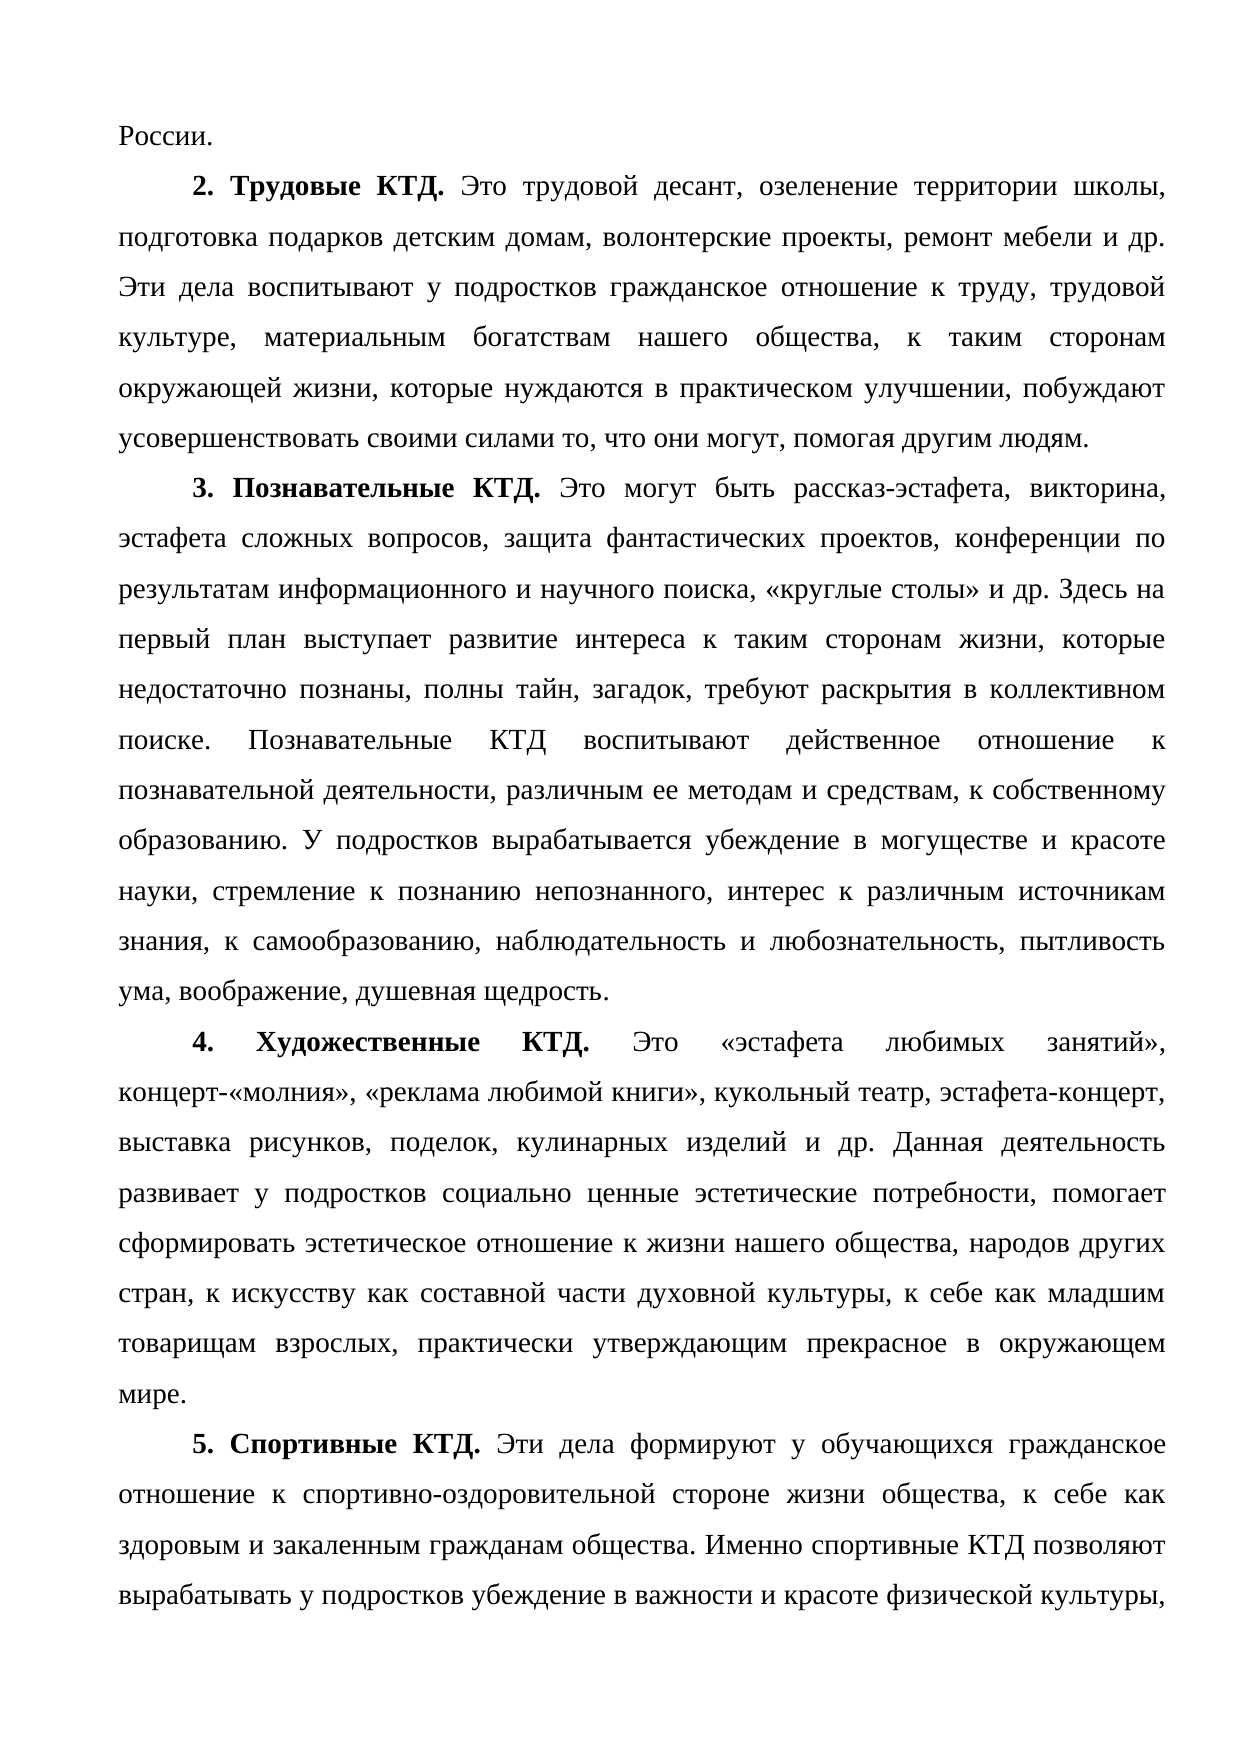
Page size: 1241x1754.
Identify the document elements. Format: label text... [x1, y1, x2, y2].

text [118, 1426, 1167, 1611]
text 2. Трудовые КТД. Это трудовой десант, озеленение территории школы, подготовка подарков детским домам, волонтерские проекты, ремонт мебели и др. Эти дела воспитывают у подростков гражданское отношение к труду, трудовой культуре, материальным богатствам нашего общества, к таким сторонам окружающей жизни, которые нуждаются в практическом улучшении, побуждают усовершенствовать своими силами то, что они могут, помогая другим людям. [118, 168, 1167, 453]
text 4. Художественные КТД. Это «эстафета любимых занятий», концерт-«молния», «реклама любимой книги», кукольный театр, эстафета-концерт, выставка рисунков, поделок, кулинарных изделий и др. Данная деятельность развивает у подростков социально ценные эстетические потребности, помогает сформировать эстетическое отношение к жизни нашего общества, народов других стран, к искусству как составной части духовной культуры, к себе как младшим товарищам взрослых, практически утверждающим прекрасное в окружающем мире. [118, 1024, 1167, 1409]
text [118, 118, 1167, 152]
text 3. Познавательные КТД. Это могут быть рассказ-эстафета, викторина, эстафета сложных вопросов, защита фантастических проектов, конференции по результатам информационного и научного поиска, «круглые столы» и др. Здесь на первый план выступает развитие интереса к таким сторонам жизни, которые недостаточно познаны, полны тайн, загадок, требуют раскрытия в коллективном поиске. Познавательные КТД воспитывают действенное отношение к познавательной деятельности, различным ее методам и средствам, к собственному образованию. У подростков вырабатывается убеждение в могуществе и красоте науки, стремление к познанию непознанного, интерес к различным источникам знания, к самообразованию, наблюдательность и любознательность, пытливость ума, воображение, душевная щедрость. [118, 470, 1167, 1007]
